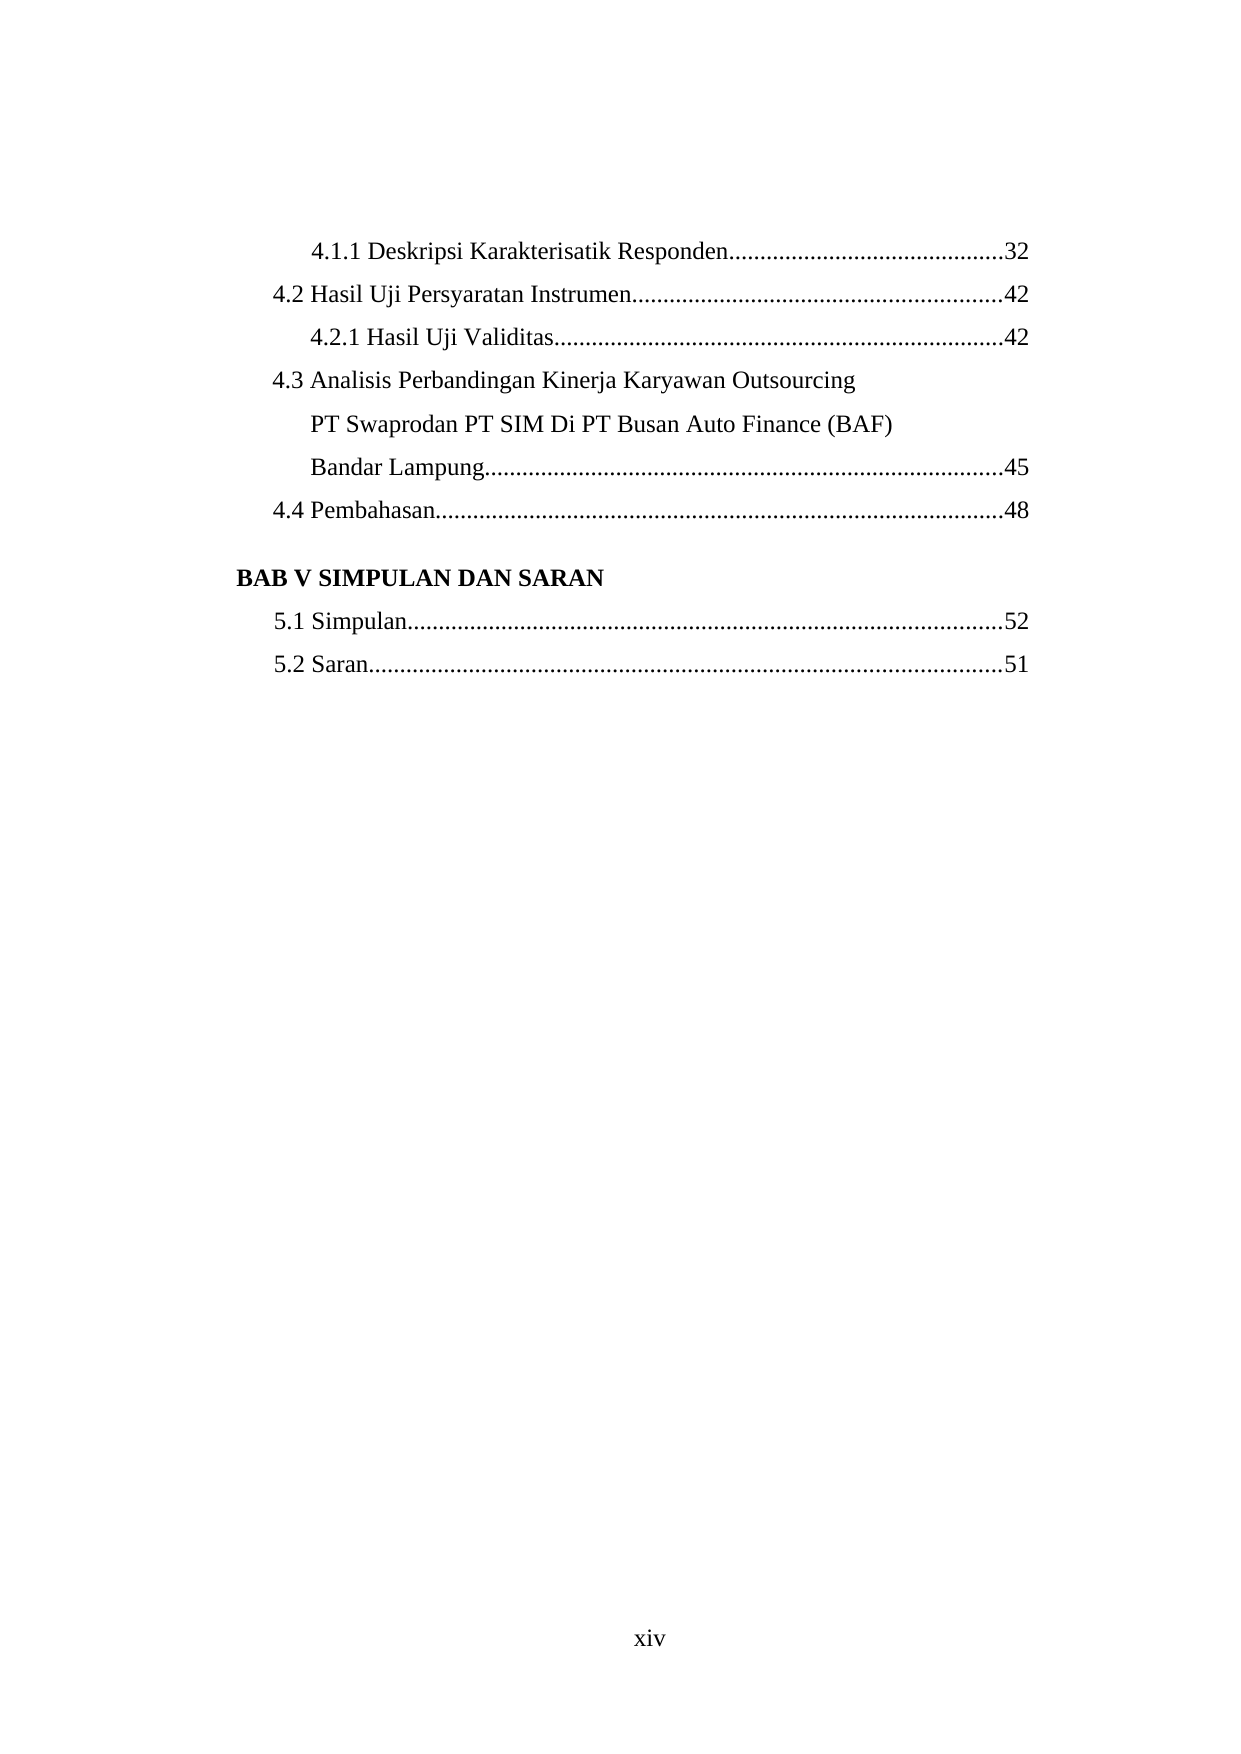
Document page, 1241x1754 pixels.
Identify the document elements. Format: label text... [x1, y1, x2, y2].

list PT Swaprodan PT SIM Di PT Busan Auto Finance (BAF) [310, 409, 1062, 437]
list Hasil Uji Persyaratan Instrumen 42 [273, 279, 1062, 308]
list 4.2.1 Hasil Uji Validitas 42 [310, 322, 1062, 351]
list Saran 51 [274, 649, 1063, 678]
list Pembahasan 48 [273, 495, 1062, 524]
text BAB V SIMPULAN DAN SARAN [236, 563, 1062, 592]
list Simpulan 52 [274, 606, 1063, 635]
text 4.3 Analisis Perbandingan Kinerja Karyawan Outsourcing [266, 366, 1062, 394]
list 4.1.1 Deskripsi Karakterisatik Responden 32 [311, 236, 1062, 265]
list Bandar Lampung 45 [310, 452, 1062, 481]
